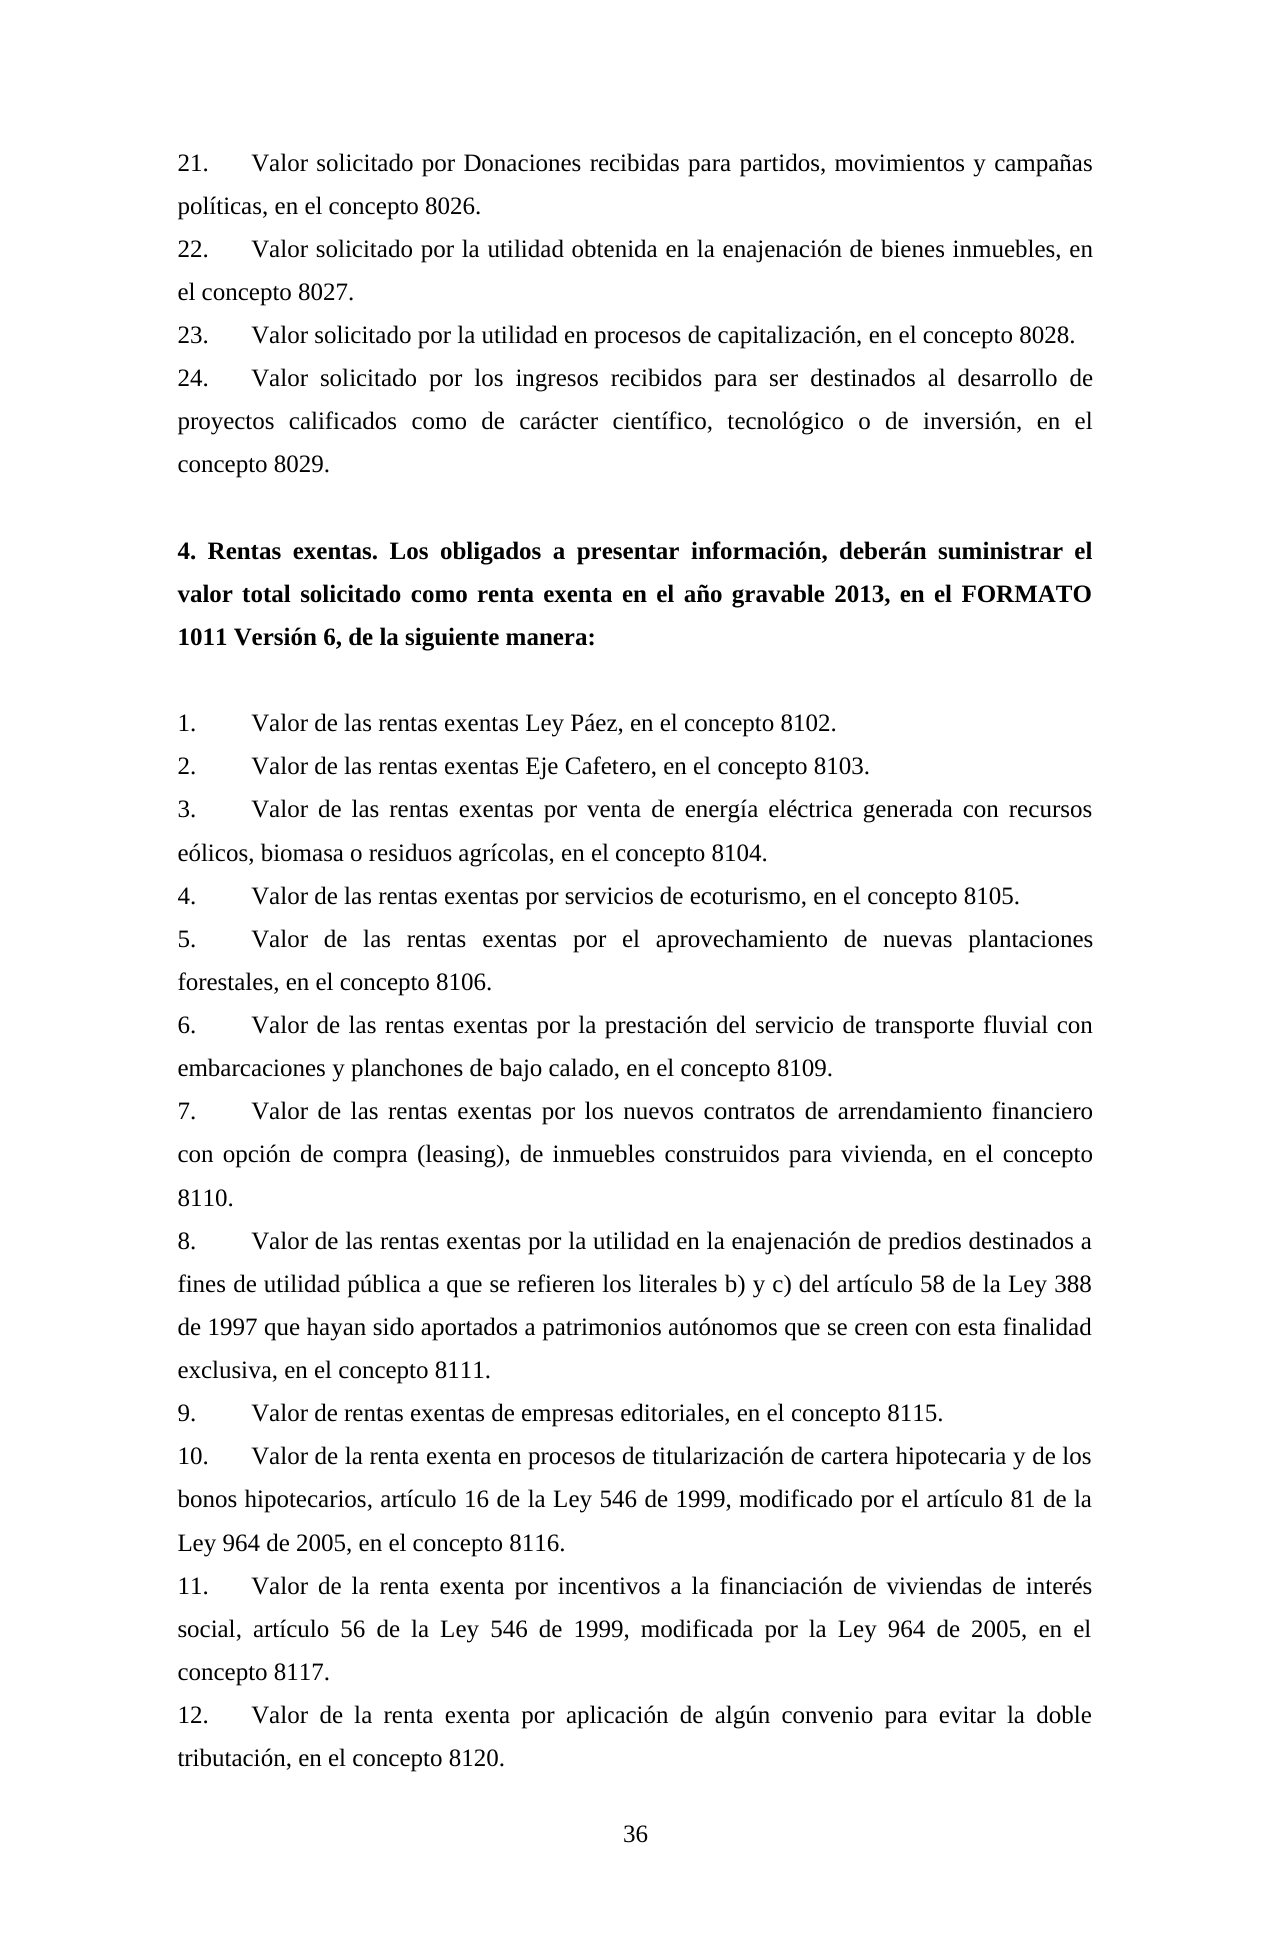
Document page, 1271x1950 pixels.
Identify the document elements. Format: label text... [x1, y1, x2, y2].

text 7. Valor de las rentas exentas por los nuevos contratos de arrendamiento financiero con opción de compra (leasing), de inmuebles construidos para vivienda, en el concepto 8110. [177, 1096, 1094, 1211]
text 24. Valor solicitado por los ingresos recibidos para ser destinados al desarrollo de proyectos calificados como de carácter científico, tecnológico o de inversión, en el concepto 8029. [177, 363, 1094, 478]
text 22. Valor solicitado por la utilidad obtenida en la enajenación de bienes inmuebles, en el concepto 8027. [177, 234, 1094, 306]
text 5. Valor de las rentas exentas por el aprovechamiento de nuevas plantaciones forestales, en el concepto 8106. [177, 924, 1094, 996]
text 8. Valor de las rentas exentas por la utilidad en la enajenación de predios destinados a fines de utilidad pública a que se refieren los literales b) y c) del artículo 58 de la Ley 388 de 1997 que hayan sido aportados a patrimonios autónomos que se creen con esta finalidad exclusiva, en el concepto 8111. [177, 1226, 1094, 1384]
text 21. Valor solicitado por Donaciones recibidas para partidos, movimientos y campañas políticas, en el concepto 8026. [177, 148, 1094, 219]
text 4. Valor de las rentas exentas por servicios de ecoturismo, en el concepto 8105. [177, 881, 1094, 909]
text 10. Valor de la renta exenta en procesos de titularización de cartera hipotecaria y de los bonos hipotecarios, artículo 16 de la Ley 546 de 1999, modificado por el artículo 81 de la Ley 964 de 2005, en el concepto 8116. [177, 1441, 1094, 1556]
text 6. Valor de las rentas exentas por la prestación del servicio de transporte fluvial con embarcaciones y planchones de bajo calado, en el concepto 8109. [177, 1010, 1094, 1082]
text 23. Valor solicitado por la utilidad en procesos de capitalización, en el concepto 8028. [177, 320, 1094, 349]
text 9. Valor de rentas exentas de empresas editoriales, en el concepto 8115. [177, 1398, 1094, 1427]
text 1. Valor de las rentas exentas Ley Páez, en el concepto 8102. [177, 708, 1094, 737]
text 4. Rentas exentas. Los obligados a presentar información, deberán suministrar el valor total solicitado como renta exenta en el año gravable 2013, en el FORMATO 1011 Versión 6, de la siguiente manera: [177, 536, 1094, 651]
text 3. Valor de las rentas exentas por venta de energía eléctrica generada con recursos eólicos, biomasa o residuos agrícolas, en el concepto 8104. [177, 794, 1094, 866]
text 11. Valor de la renta exenta por incentivos a la financiación de viviendas de interés social, artículo 56 de la Ley 546 de 1999, modificada por la Ley 964 de 2005, en el concepto 8117. [177, 1571, 1094, 1686]
text 12. Valor de la renta exenta por aplicación de algún convenio para evitar la doble tributación, en el concepto 8120. [177, 1700, 1094, 1772]
text 2. Valor de las rentas exentas Eje Cafetero, en el concepto 8103. [177, 751, 1094, 780]
